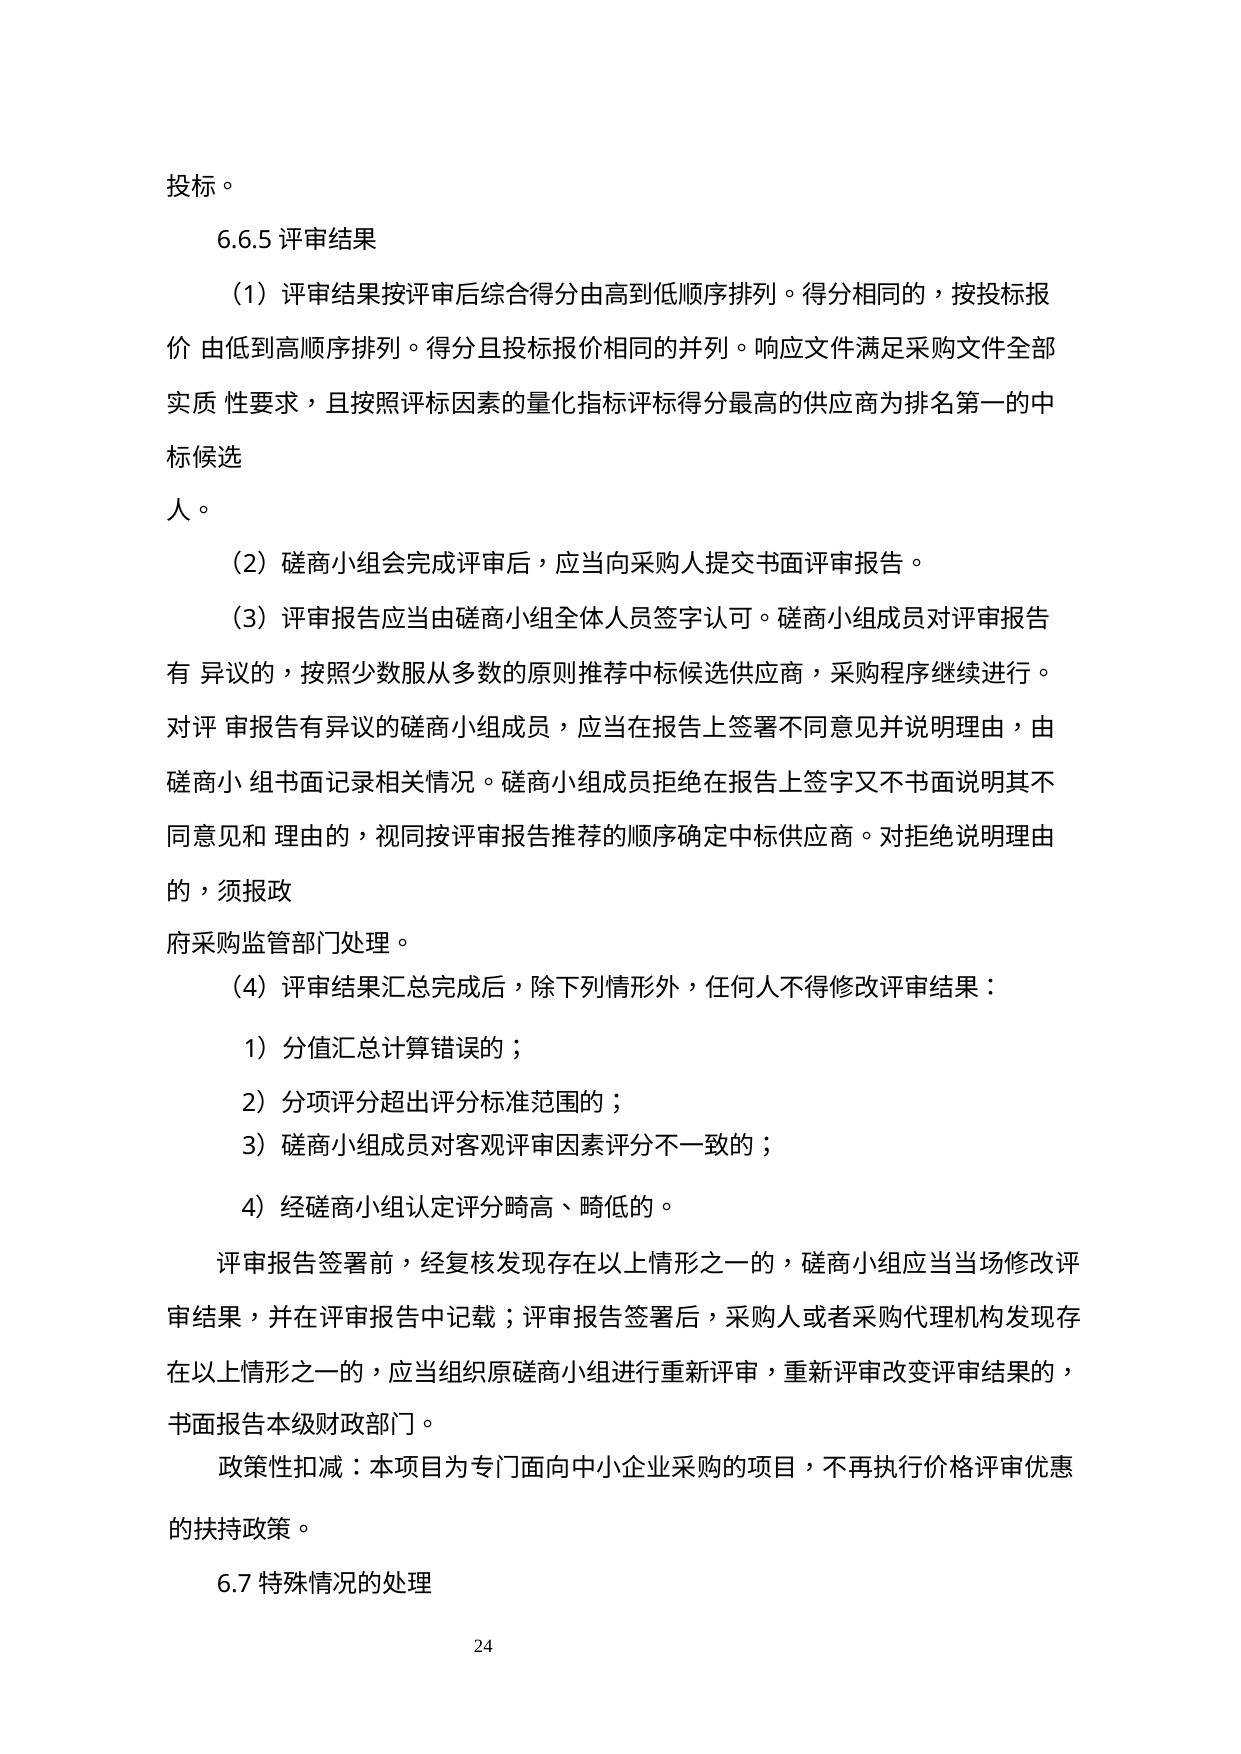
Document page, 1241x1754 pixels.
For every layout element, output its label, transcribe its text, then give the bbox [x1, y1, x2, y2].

text 评审报告签署前，经复核发现存在以上情形之一的，磋商小组应当当场修改评 审结果，并在评审报告中记载；评审报告签署后，采购人或者采购代理机构发现存 在以上情形之一的，应当组织原磋商小组进行重新评审，重新评审改变评审结果的， [166, 1245, 1081, 1388]
text 人。 [167, 494, 1081, 526]
text 府采购监管部门处理。 [166, 928, 1081, 959]
text 3）磋商小组成员对客观评审因素评分不一致的； [242, 1140, 1081, 1192]
text 6.6.5 评审结果 [217, 223, 1081, 254]
text （1）评审结果按评审后综合得分由高到低顺序排列。得分相同的，按投标报价 由低到高顺序排列。得分且投标报价相同的并列。响应文件满足采购文件全部实质 性要求，且按照评标因素的量化指标评标得分最高的供应商为排名第一的中标候选 [167, 276, 1075, 474]
text 1）分值汇总计算错误的； [243, 1033, 1081, 1064]
text 6.7 特殊情况的处理 [217, 1567, 1081, 1598]
text 书面报告本级财政部门。 [167, 1409, 1081, 1439]
text 的扶持政策。 [168, 1514, 1081, 1545]
text 4）经磋商小组认定评分畸高、畸低的。 [241, 1192, 1081, 1223]
text 投标。 [167, 170, 1081, 201]
text （3）评审报告应当由磋商小组全体人员签字认可。磋商小组成员对评审报告有 异议的，按照少数服从多数的原则推荐中标候选供应商，采购程序继续进行。对评 审报告有异议的磋商小组成员，应当在报告上签署不同意见并说明理由，由磋商小 组书面记录相关情况。磋商小组成员拒绝在报告上签字又不书面说明其不同意见和 理由的，视同按评审报告推荐的顺序确定中标供应商。对拒绝说明理由的，须报政 [167, 601, 1075, 907]
text 政策性扣减：本项目为专门面向中小企业采购的项目，不再执行价格评审优惠 [166, 1462, 1074, 1514]
text 2）分项评分超出评分标准范围的； [242, 1087, 1081, 1118]
text （4）评审结果汇总完成后，除下列情形外，任何人不得修改评审结果： [218, 981, 1081, 1033]
text （2）磋商小组会完成评审后，应当向采购人提交书面评审报告。 [218, 548, 1081, 578]
